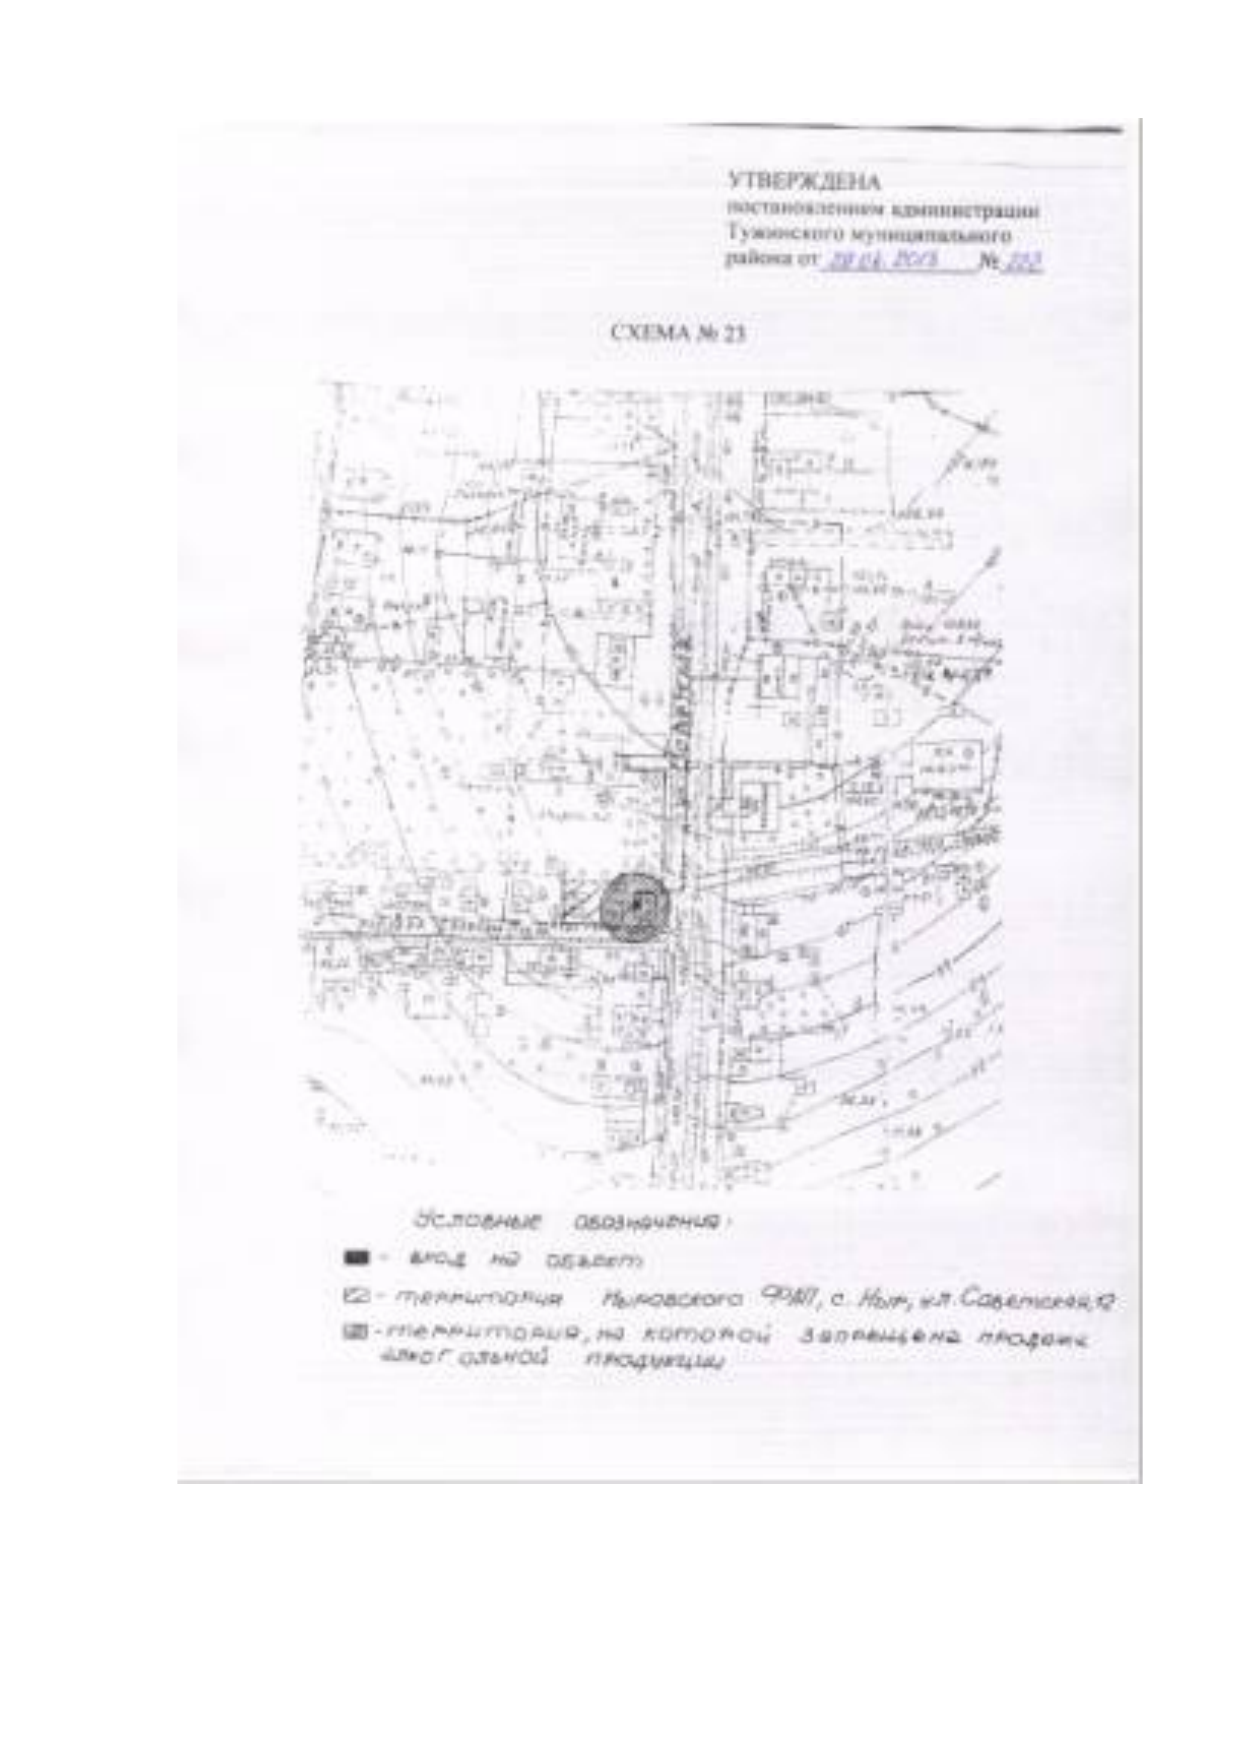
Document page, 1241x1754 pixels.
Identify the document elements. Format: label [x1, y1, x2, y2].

picture [177, 118, 1143, 1484]
